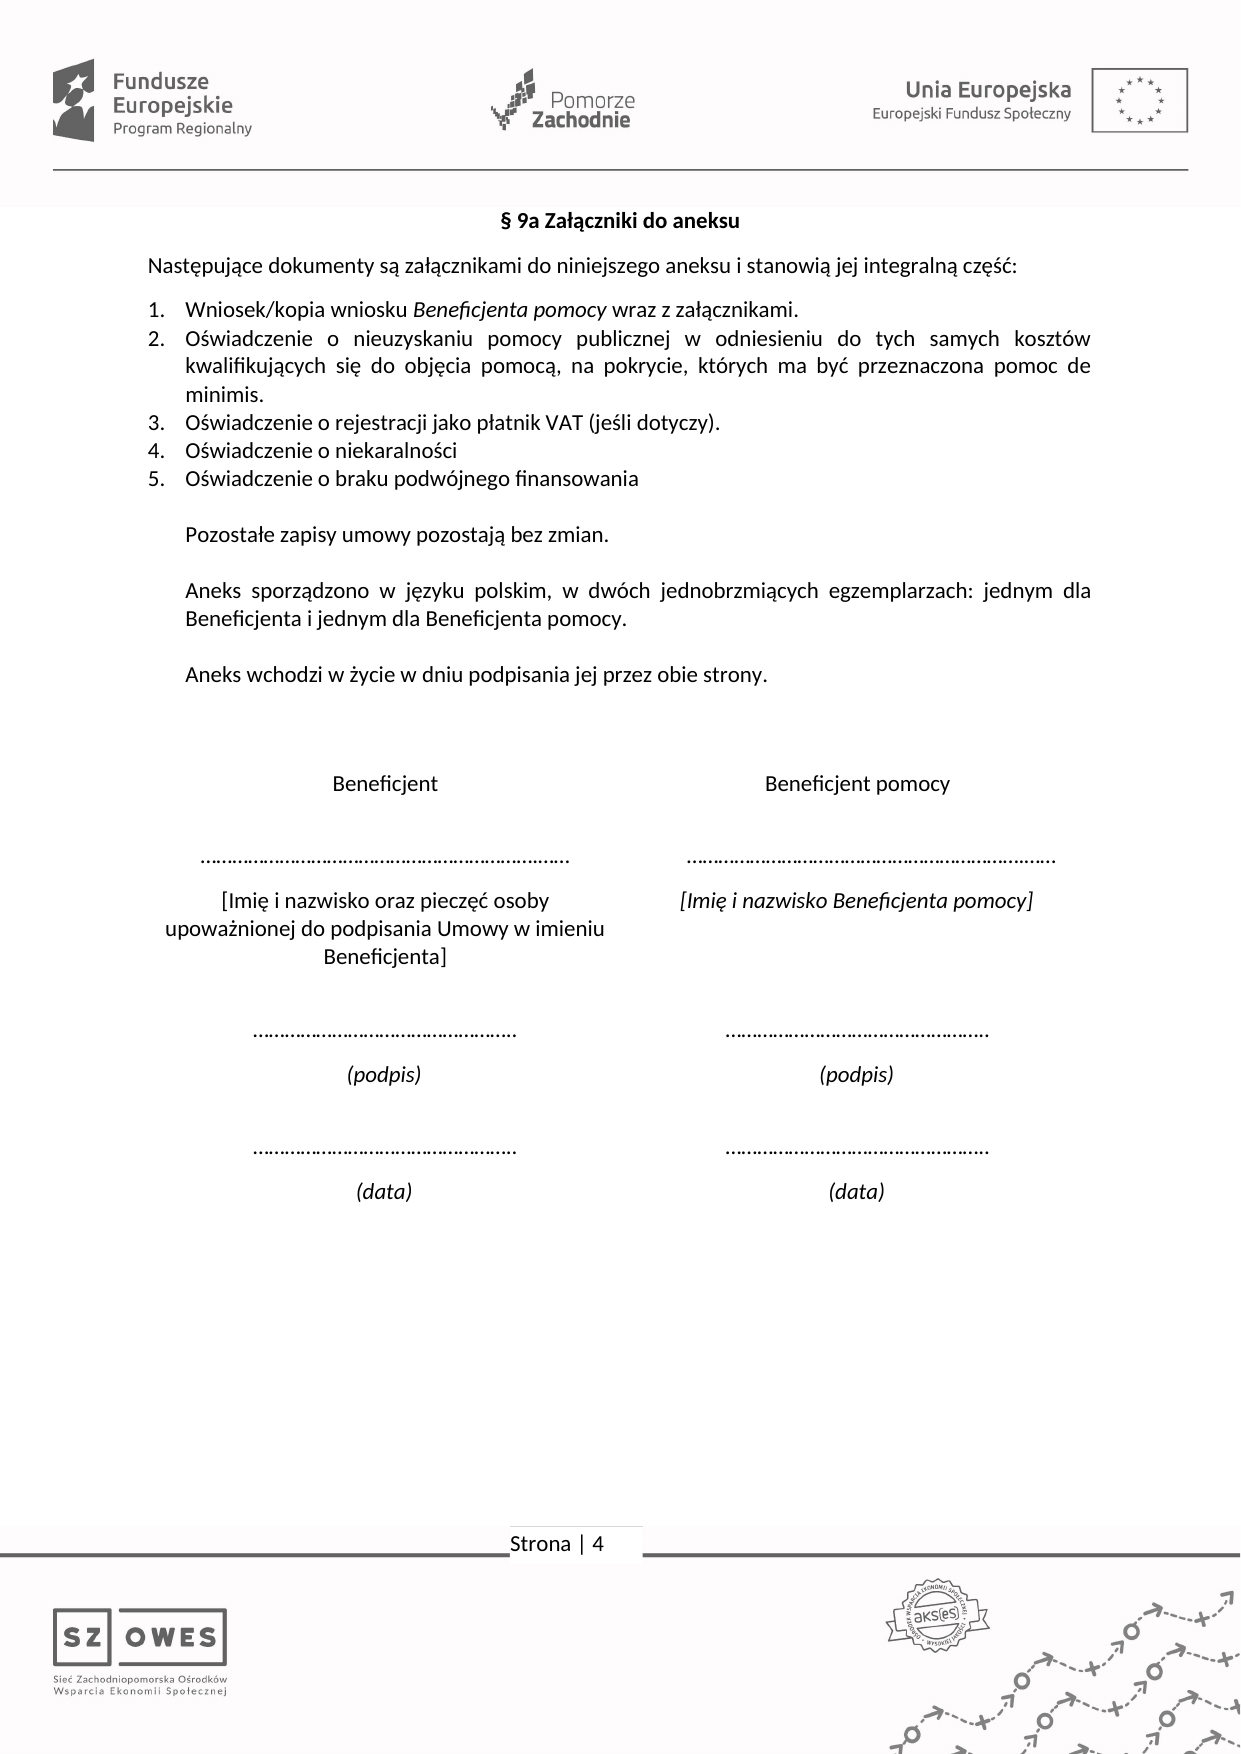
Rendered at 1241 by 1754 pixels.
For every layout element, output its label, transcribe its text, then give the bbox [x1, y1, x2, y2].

text Pozostałe zapisy umowy pozostają bez zmian. [185, 520, 1093, 548]
table_cell ……………………………………………………….…… [Imię i nazwisko Beneficjenta pomocy] [623, 842, 1093, 987]
list Oświadczenie o niekaralności [148, 436, 1093, 464]
table_cell ………………………………………….. [148, 1105, 623, 1177]
table_cell (data) [623, 1177, 1093, 1222]
text Następujące dokumenty są załącznikami do niniejszego aneksu i stanowią jej integralną część: [148, 251, 1093, 279]
table_header Beneficjent [148, 769, 623, 842]
table_cell (data) [148, 1177, 623, 1222]
list Oświadczenie o braku podwójnego finansowania [148, 464, 1093, 492]
table_cell ………………………………………….. [148, 987, 623, 1060]
table_cell ………………………………………….. [623, 987, 1093, 1060]
text Aneks wchodzi w życie w dniu podpisania jej przez obie strony. [185, 660, 1093, 688]
picture [0, 1526, 1241, 1754]
picture [0, 0, 1241, 207]
table_header Beneficjent pomocy [623, 769, 1093, 842]
list Oświadczenie o rejestracji jako płatnik VAT (jeśli dotyczy). [148, 408, 1093, 436]
table_cell (podpis) [623, 1060, 1093, 1104]
text Aneks sporządzono w języku polskim, w dwóch jednobrzmiących egzemplarzach: jednym dla Beneficjenta i jednym dla Beneficjenta pomocy. [185, 576, 1093, 632]
list Oświadczenie o nieuzyskaniu pomocy publicznej w odniesieniu do tych samych kosztów kwalifikujących się do objęcia pomocą, na pokrycie, których ma być przeznaczona pomoc de minimis. [148, 324, 1093, 408]
table_cell (podpis) [148, 1060, 623, 1104]
text § 9a Załączniki do aneksu [148, 148, 1093, 234]
list Wniosek/kopia wniosku Beneficjenta pomocy wraz z załącznikami. [148, 296, 1093, 324]
table_cell ………………………………………….. [623, 1105, 1093, 1177]
table_cell ……………………………………………………….…… [Imię i nazwisko oraz pieczęć osoby upoważnionej do podpisania Umowy w imieniu Beneficjenta] [148, 842, 623, 987]
